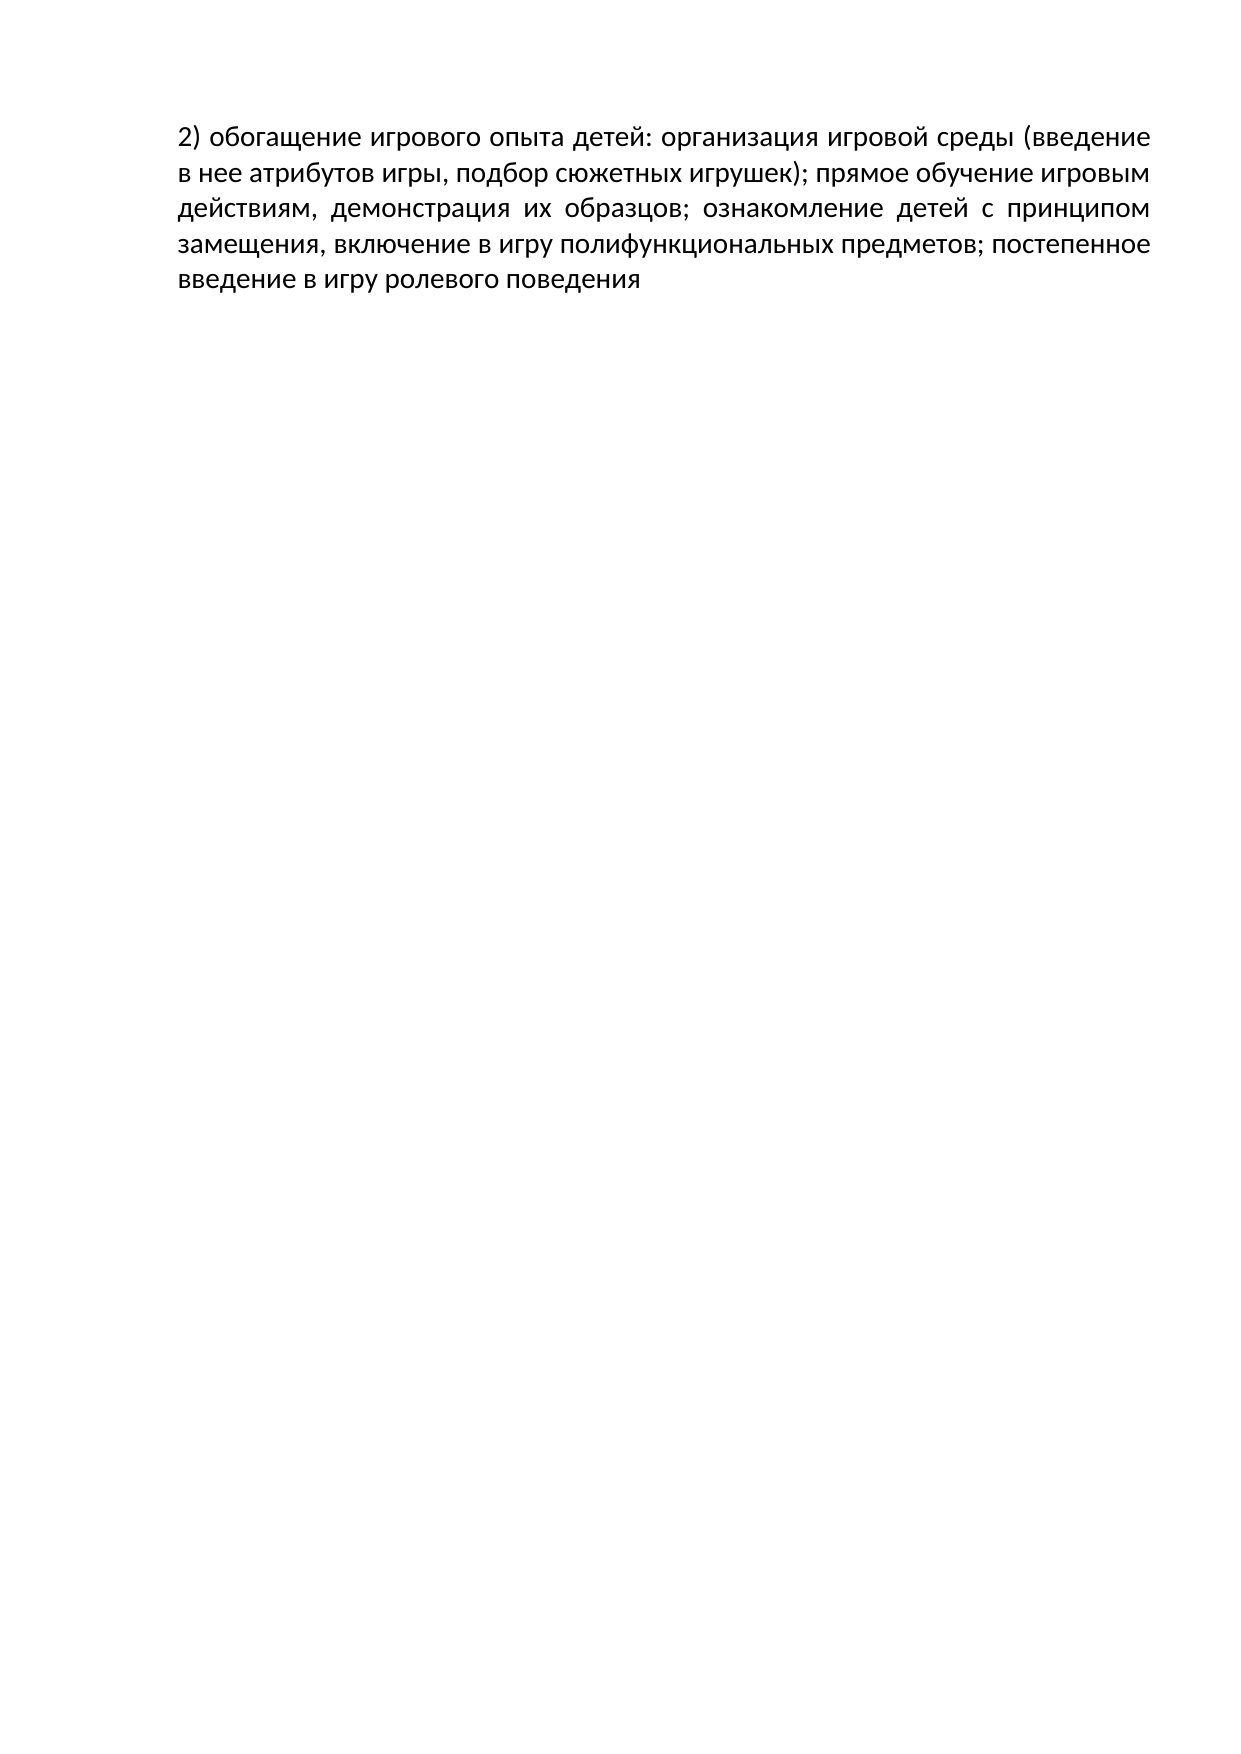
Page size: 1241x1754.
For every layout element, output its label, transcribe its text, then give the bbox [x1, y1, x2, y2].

text 2) обогащение игрового опыта детей: организация игровой среды (введение в нее атрибутов игры, подбор сюжетных игрушек); прямое обучение игровым действиям, демонстрация их образцов; ознакомление детей с принципом замещения, включение в игру полифункциональных предметов; постепенное введение в игру ролевого поведения [177, 118, 1152, 296]
